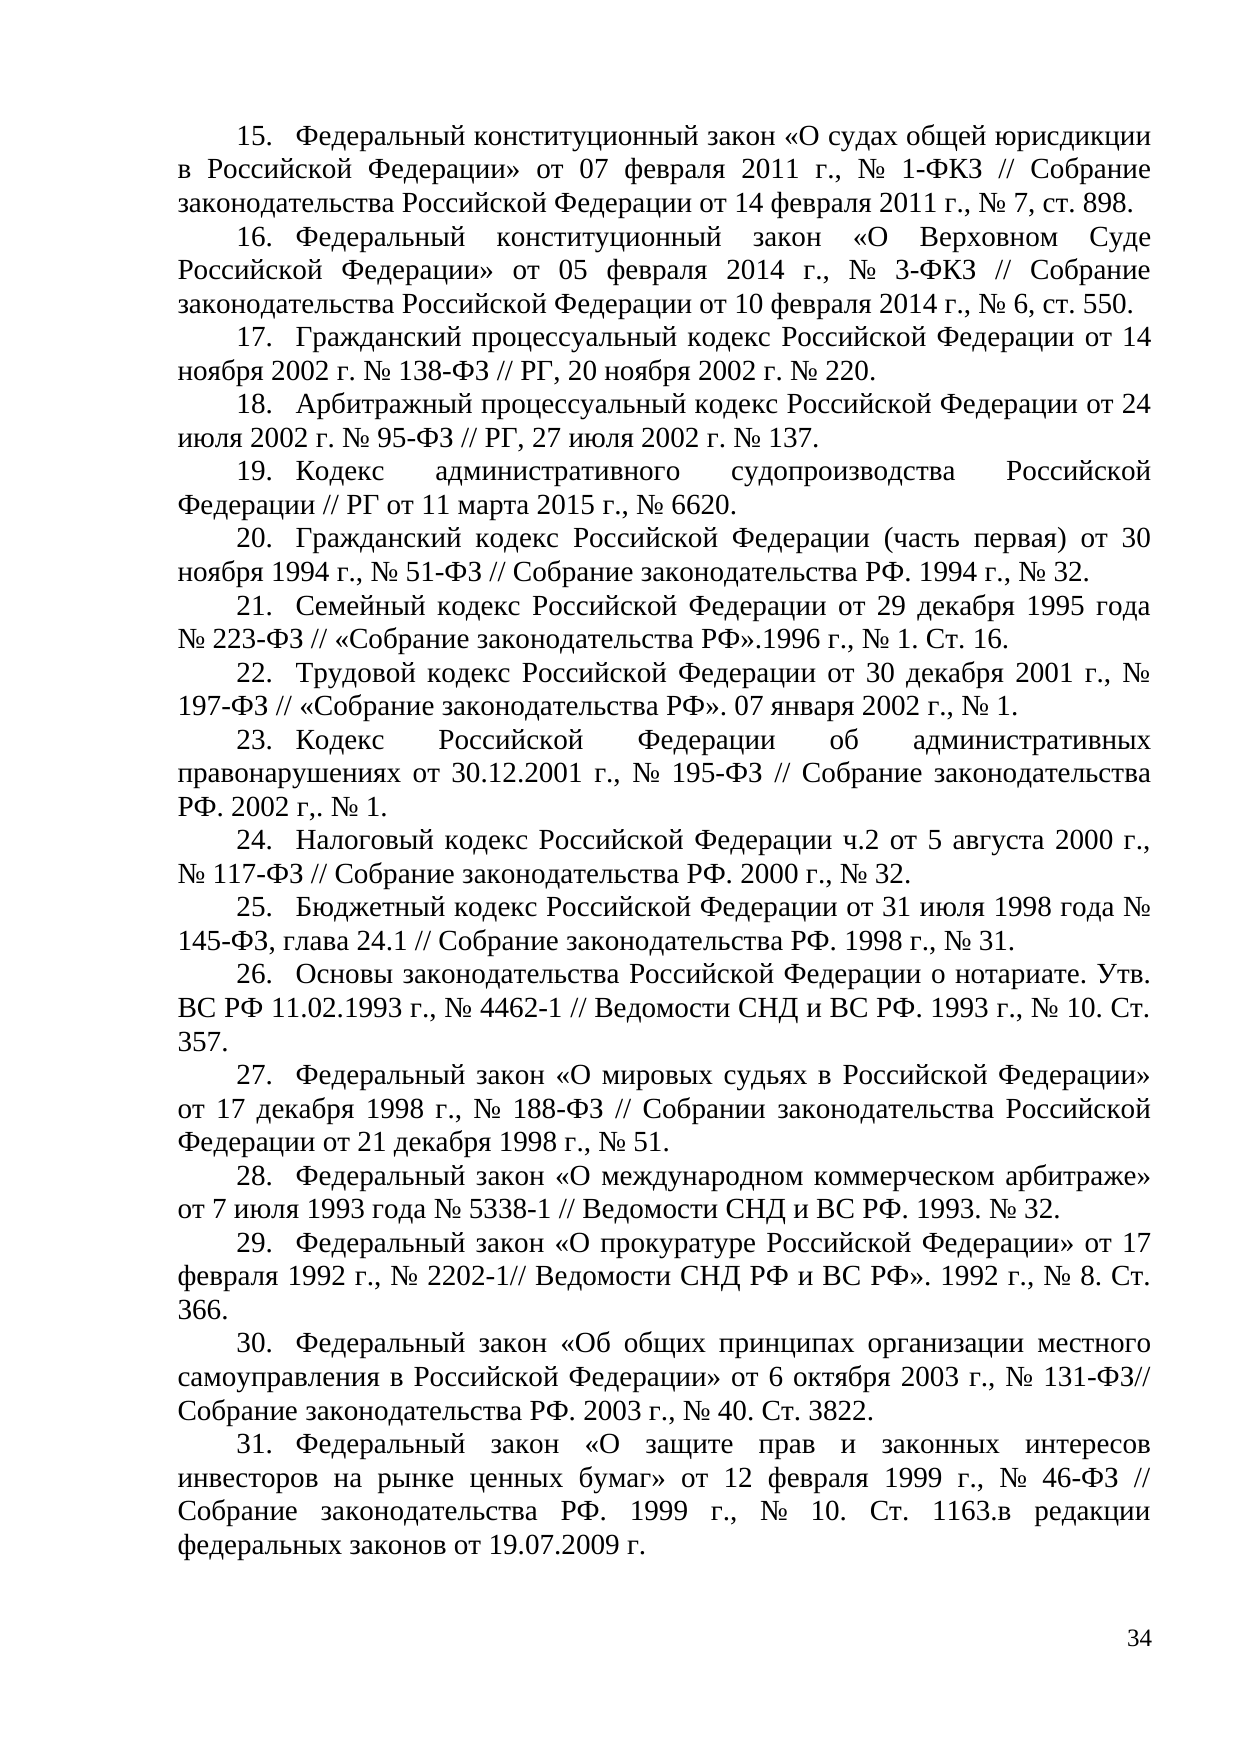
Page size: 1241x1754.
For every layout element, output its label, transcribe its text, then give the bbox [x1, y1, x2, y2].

list Федеральный закон «Об общих принципах организации местного самоуправления в Российской Федерации» от 6 октября 2003 г., № 131-ФЗ// Собрание законодательства РФ. 2003 г., № 40. Ст. 3822. [177, 1326, 1152, 1426]
list Гражданский кодекс Российской Федерации (часть первая) от 30 ноября 1994 г., № 51-ФЗ // Собрание законодательства РФ. 1994 г., № 32. [177, 521, 1152, 588]
list Гражданский процессуальный кодекс Российской Федерации от 14 ноября 2002 г. № 138-ФЗ // РГ, 20 ноября 2002 г. № 220. [177, 319, 1152, 386]
list Федеральный конституционный закон «О судах общей юрисдикции в Российской Федерации» от 07 февраля 2011 г., № 1-ФКЗ // Собрание законодательства Российской Федерации от 14 февраля 2011 г., № 7, ст. 898. [177, 118, 1152, 219]
list Федеральный закон «О защите прав и законных интересов инвесторов на рынке ценных бумаг» от 12 февраля 1999 г., № 46-ФЗ // Собрание законодательства РФ. 1999 г., № 10. Ст. 1163.в редакции федеральных законов от 19.07.2009 г. [177, 1426, 1152, 1560]
list Налоговый кодекс Российской Федерации ч.2 от 5 августа 2000 г., № 117-ФЗ // Собрание законодательства РФ. 2000 г., № 32. [177, 822, 1152, 889]
list Основы законодательства Российской Федерации о нотариате. Утв. ВС РФ 11.02.1993 г., № 4462-1 // Ведомости СНД и ВС РФ. 1993 г., № 10. Ст. 357. [177, 957, 1152, 1057]
list Арбитражный процессуальный кодекс Российской Федерации от 24 июля 2002 г. № 95-ФЗ // РГ, 27 июля 2002 г. № 137. [177, 386, 1152, 453]
list Федеральный закон «О международном коммерческом арбитраже» от 7 июля 1993 года № 5338-1 // Ведомости СНД и ВС РФ. 1993. № 32. [177, 1158, 1152, 1225]
list Кодекс Российской Федерации об административных правонарушениях от 30.12.2001 г., № 195-ФЗ // Собрание законодательства РФ. 2002 г,. № 1. [177, 722, 1152, 822]
list Кодекс административного судопроизводства Российской Федерации // РГ от 11 марта 2015 г., № 6620. [177, 453, 1152, 521]
list Трудовой кодекс Российской Федерации от 30 декабря 2001 г., № 197-ФЗ // «Собрание законодательства РФ». 07 января 2002 г., № 1. [177, 655, 1152, 722]
list Федеральный закон «О прокуратуре Российской Федерации» от 17 февраля 1992 г., № 2202-1// Ведомости СНД РФ и ВС РФ». 1992 г., № 8. Ст. 366. [177, 1225, 1152, 1326]
list Бюджетный кодекс Российской Федерации от 31 июля 1998 года № 145-ФЗ, глава 24.1 // Собрание законодательства РФ. 1998 г., № 31. [177, 889, 1152, 957]
list Семейный кодекс Российской Федерации от 29 декабря 1995 года № 223-ФЗ // «Собрание законодательства РФ».1996 г., № 1. Ст. 16. [177, 588, 1152, 655]
list Федеральный закон «О мировых судьях в Российской Федерации» от 17 декабря 1998 г., № 188-ФЗ // Собрании законодательства Российской Федерации от 21 декабря 1998 г., № 51. [177, 1057, 1152, 1158]
list Федеральный конституционный закон «О Верховном Суде Российской Федерации» от 05 февраля 2014 г., № 3-ФКЗ // Собрание законодательства Российской Федерации от 10 февраля 2014 г., № 6, ст. 550. [177, 219, 1152, 319]
